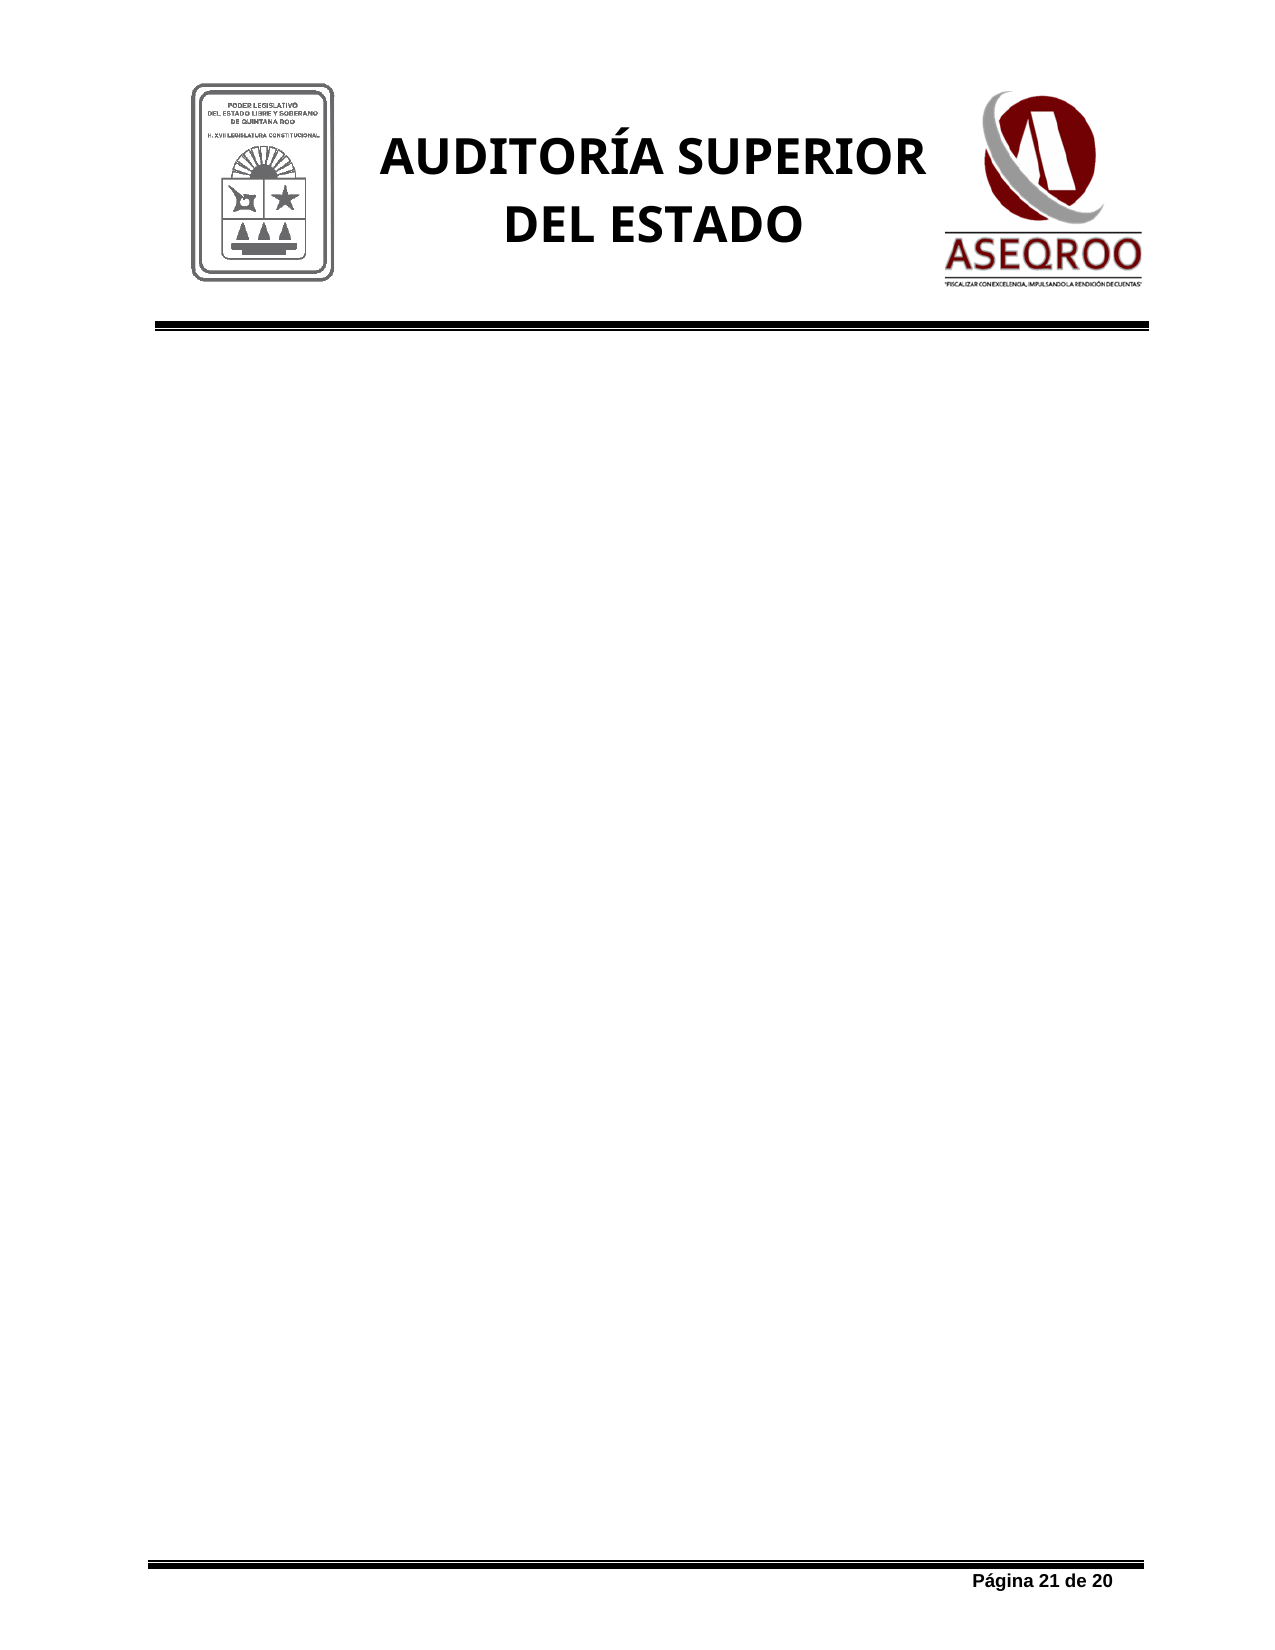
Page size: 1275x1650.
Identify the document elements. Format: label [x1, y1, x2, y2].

picture [169, 68, 356, 310]
picture [944, 91, 1142, 287]
